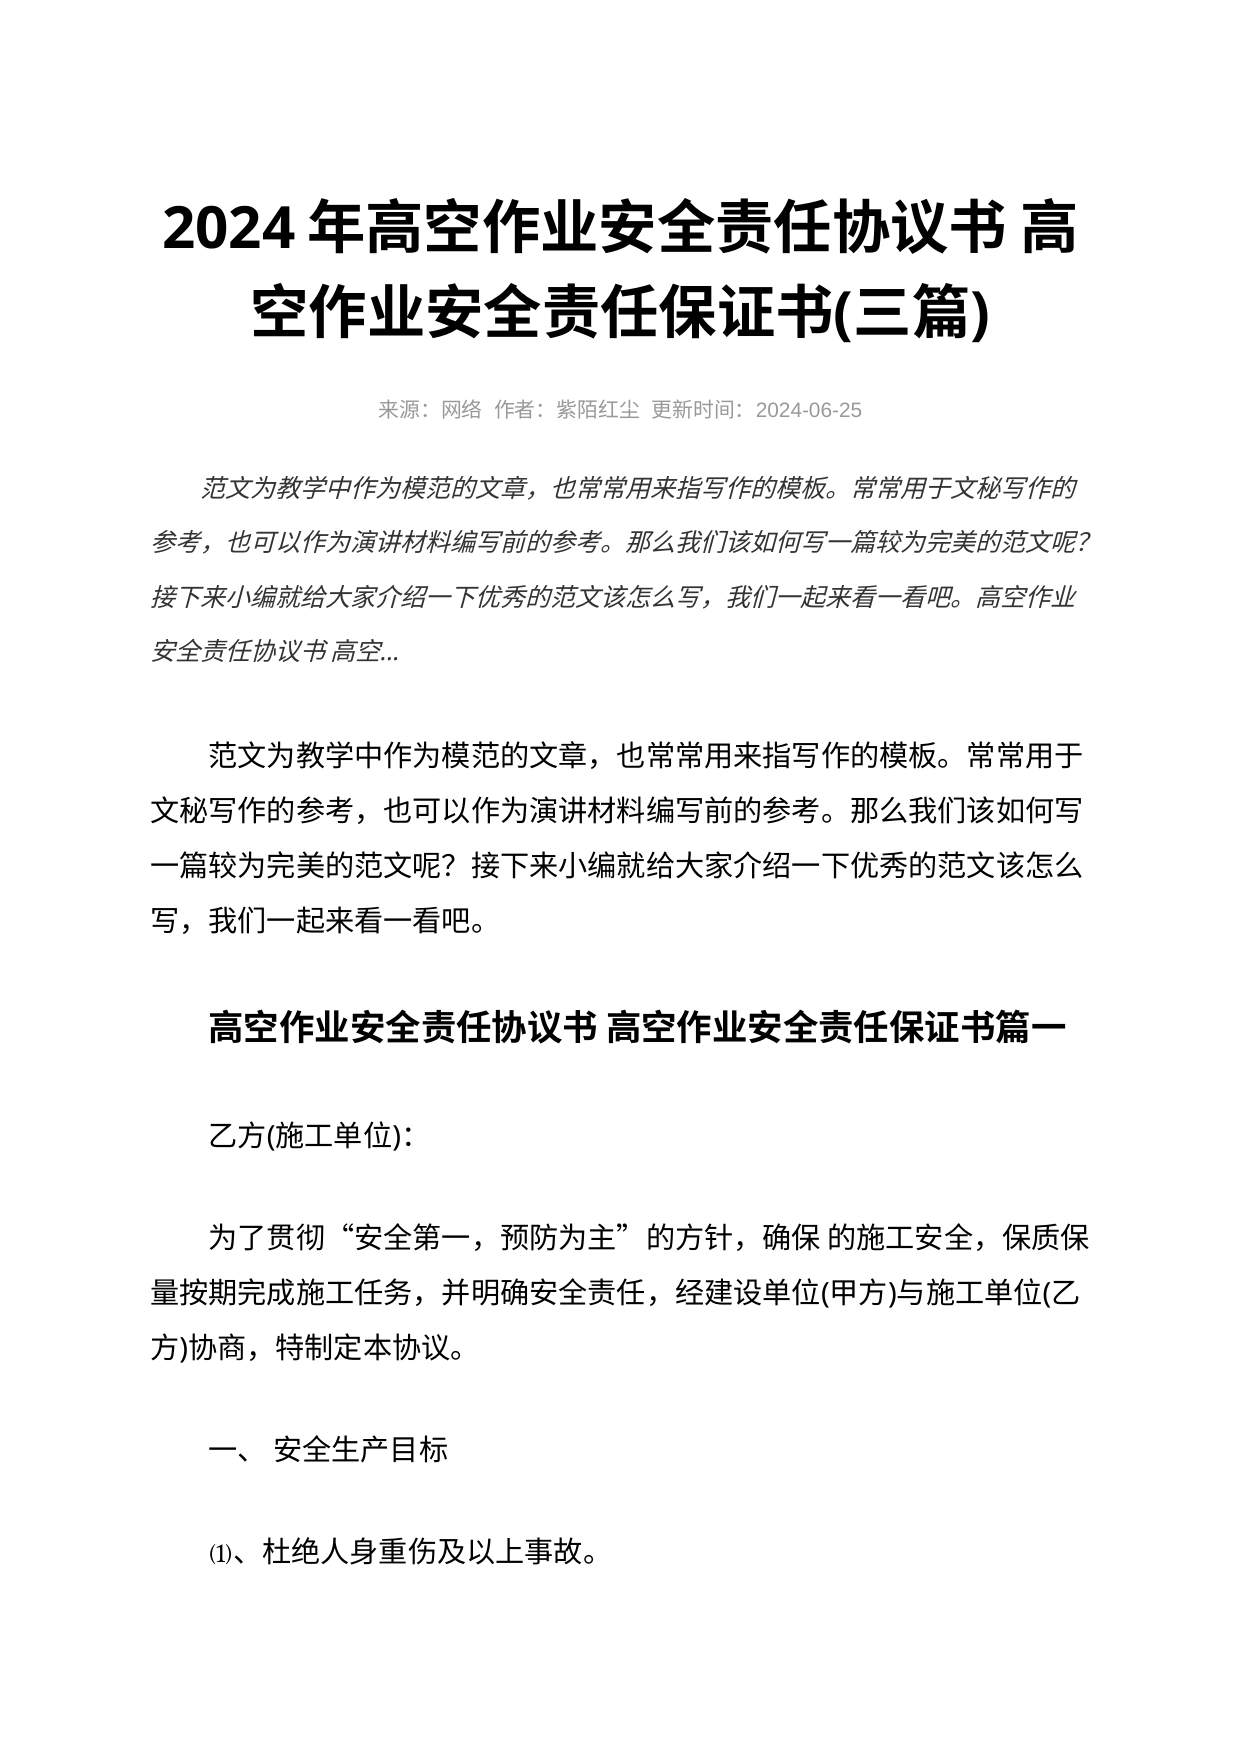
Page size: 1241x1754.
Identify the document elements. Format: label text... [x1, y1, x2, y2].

text 范文为教学中作为模范的文章，也常常用来指写作的模板。常常用于文秘写作的参考，也可以作为演讲材料编写前的参考。那么我们该如何写一篇较为完美的范文呢？接下来小编就给大家介绍一下优秀的范文该怎么写，我们一起来看一看吧。 [150, 733, 1090, 940]
text ⑴、杜绝人身重伤及以上事故。 [150, 1528, 1090, 1571]
text 范文为教学中作为模范的文章，也常常用来指写作的模板。常常用于文秘写作的参考，也可以作为演讲材料编写前的参考。那么我们该如何写一篇较为完美的范文呢？接下来小编就给大家介绍一下优秀的范文该怎么写，我们一起来看一看吧。高空作业安全责任协议书 高空... [150, 468, 1090, 668]
text 一、 安全生产目标 [150, 1427, 1090, 1469]
subtitle 2024年高空作业安全责任协议书 高空作业安全责任保证书(三篇) [150, 181, 1090, 351]
text 为了贯彻“安全第一，预防为主”的方针，确保 的施工安全，保质保量按期完成施工任务，并明确安全责任，经建设单位(甲方)与施工单位(乙方)协商，特制定本协议。 [150, 1215, 1090, 1367]
text 乙方(施工单位)： [150, 1113, 1090, 1155]
text 来源：网络 作者：紫陌红尘 更新时间：2024-06-25 [150, 398, 1090, 422]
text 高空作业安全责任协议书 高空作业安全责任保证书篇一 [150, 999, 1090, 1051]
